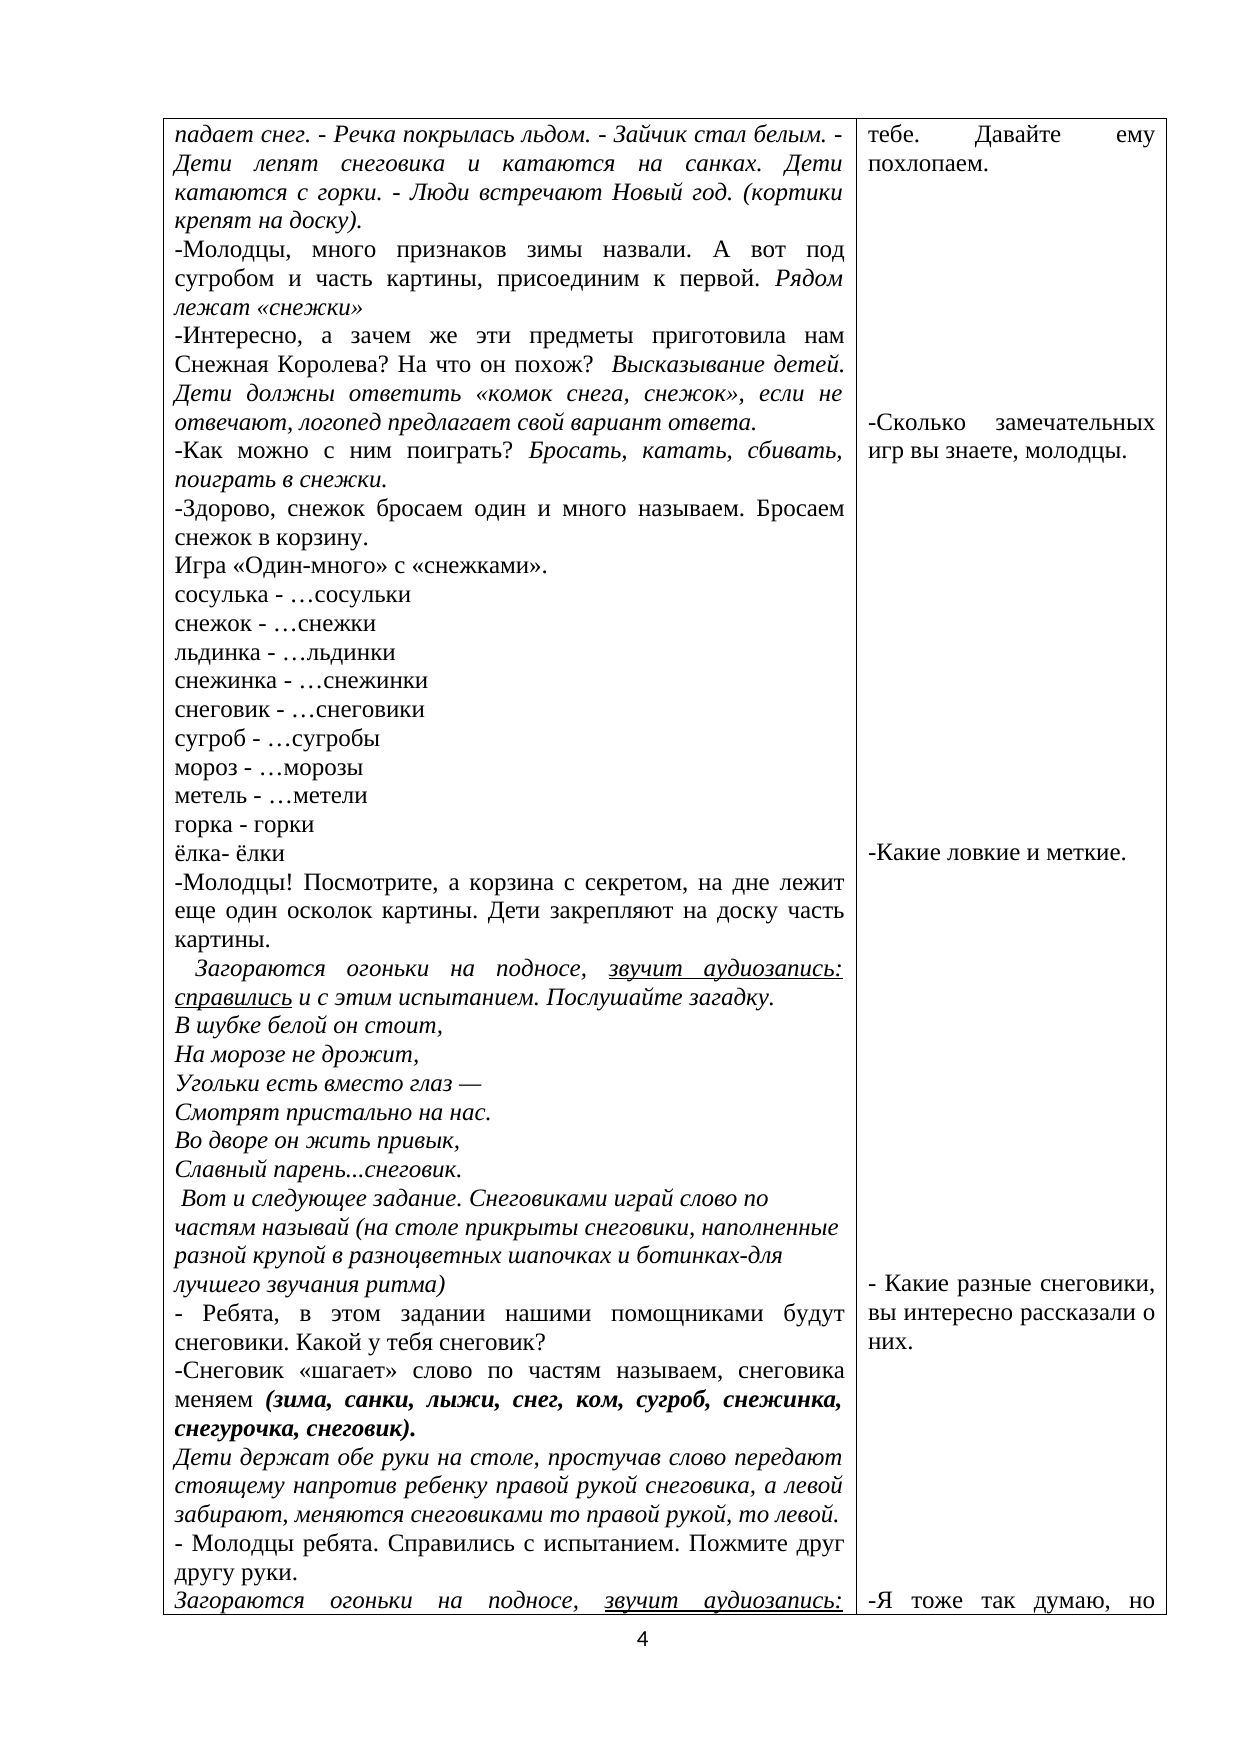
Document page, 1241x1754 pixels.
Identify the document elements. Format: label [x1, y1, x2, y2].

table_cell [857, 119, 1166, 1614]
table_cell [164, 119, 856, 1614]
